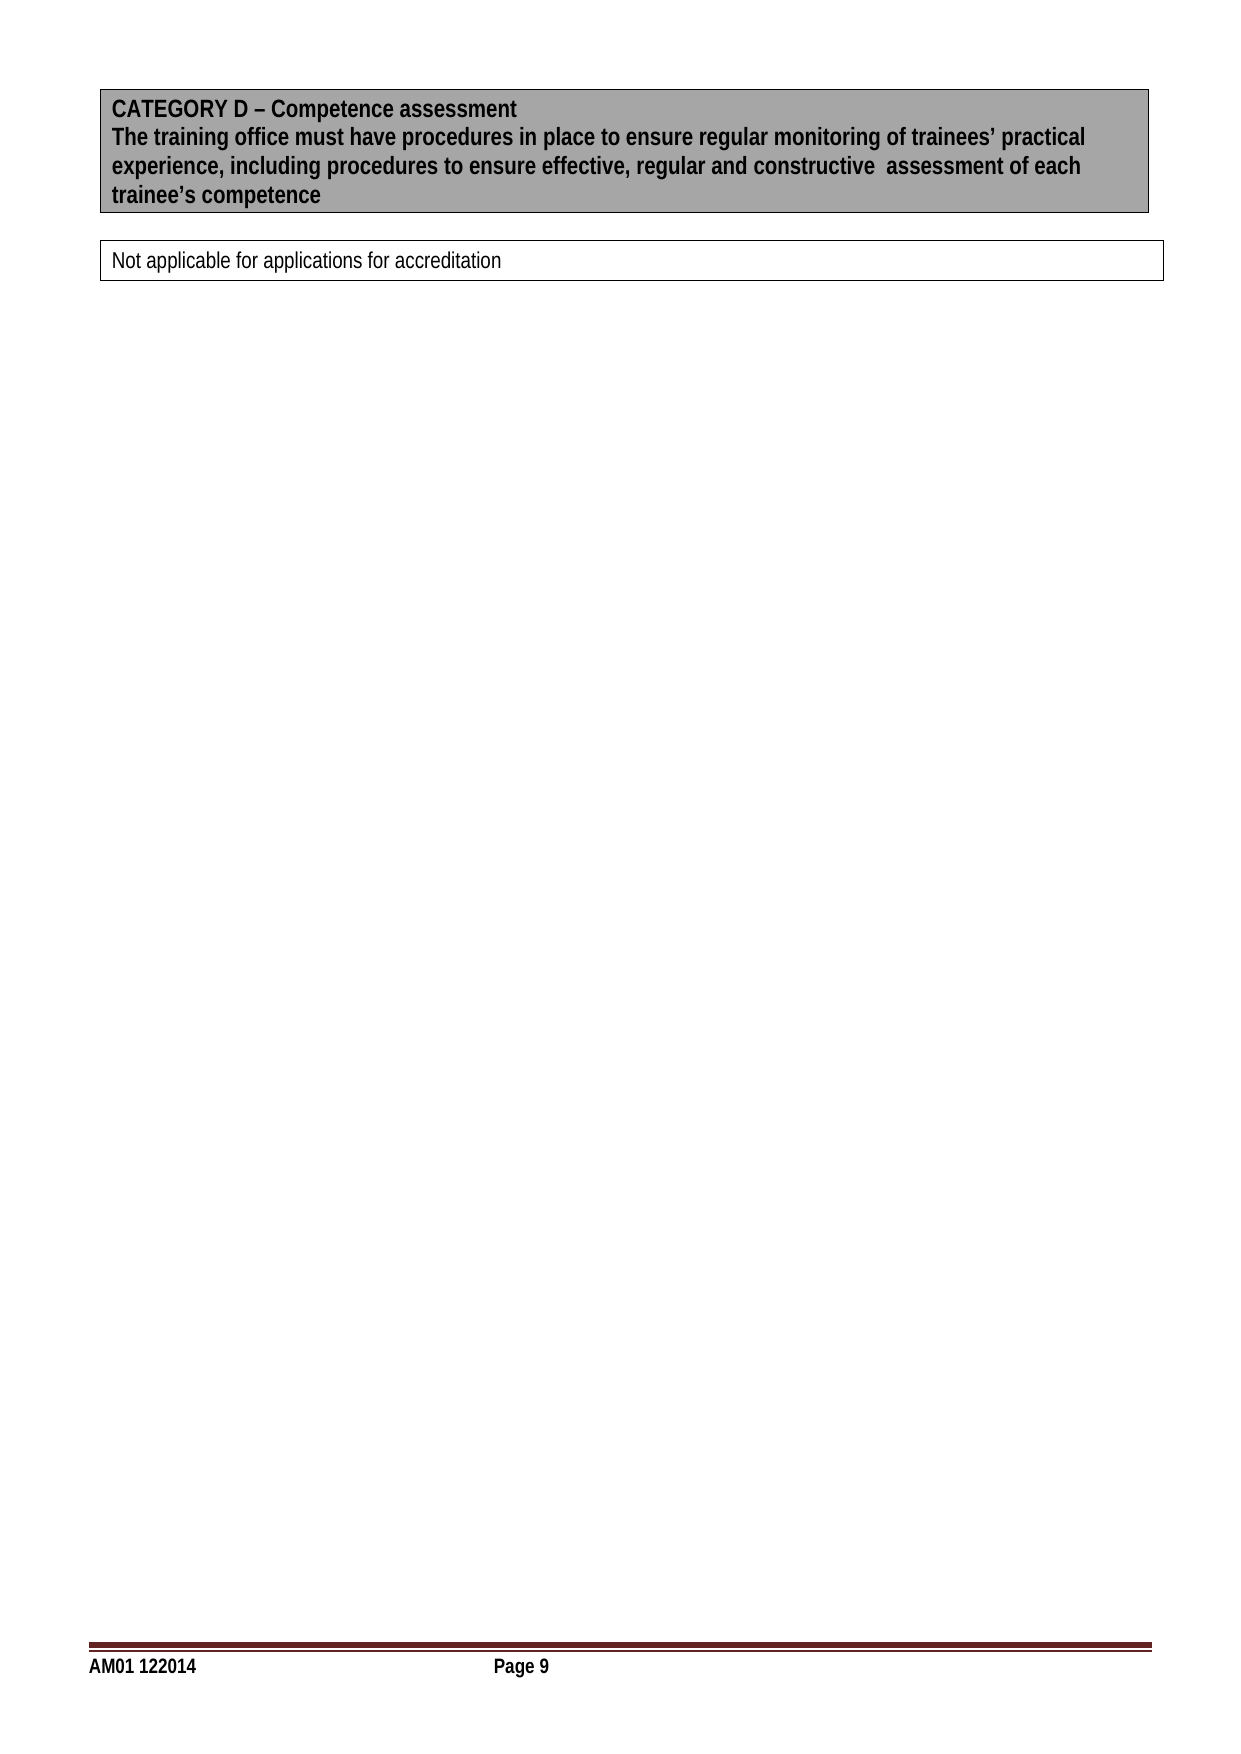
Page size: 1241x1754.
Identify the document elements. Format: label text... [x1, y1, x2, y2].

table_header CATEGORY D – Competence assessment The training office must have procedures in place to ensure regular monitoring of trainees’ practical experience, including procedures to ensure effective, regular and constructive assessment of each trainee’s competence [101, 90, 1148, 212]
table_header Not applicable for applications for accreditation [101, 241, 1163, 279]
